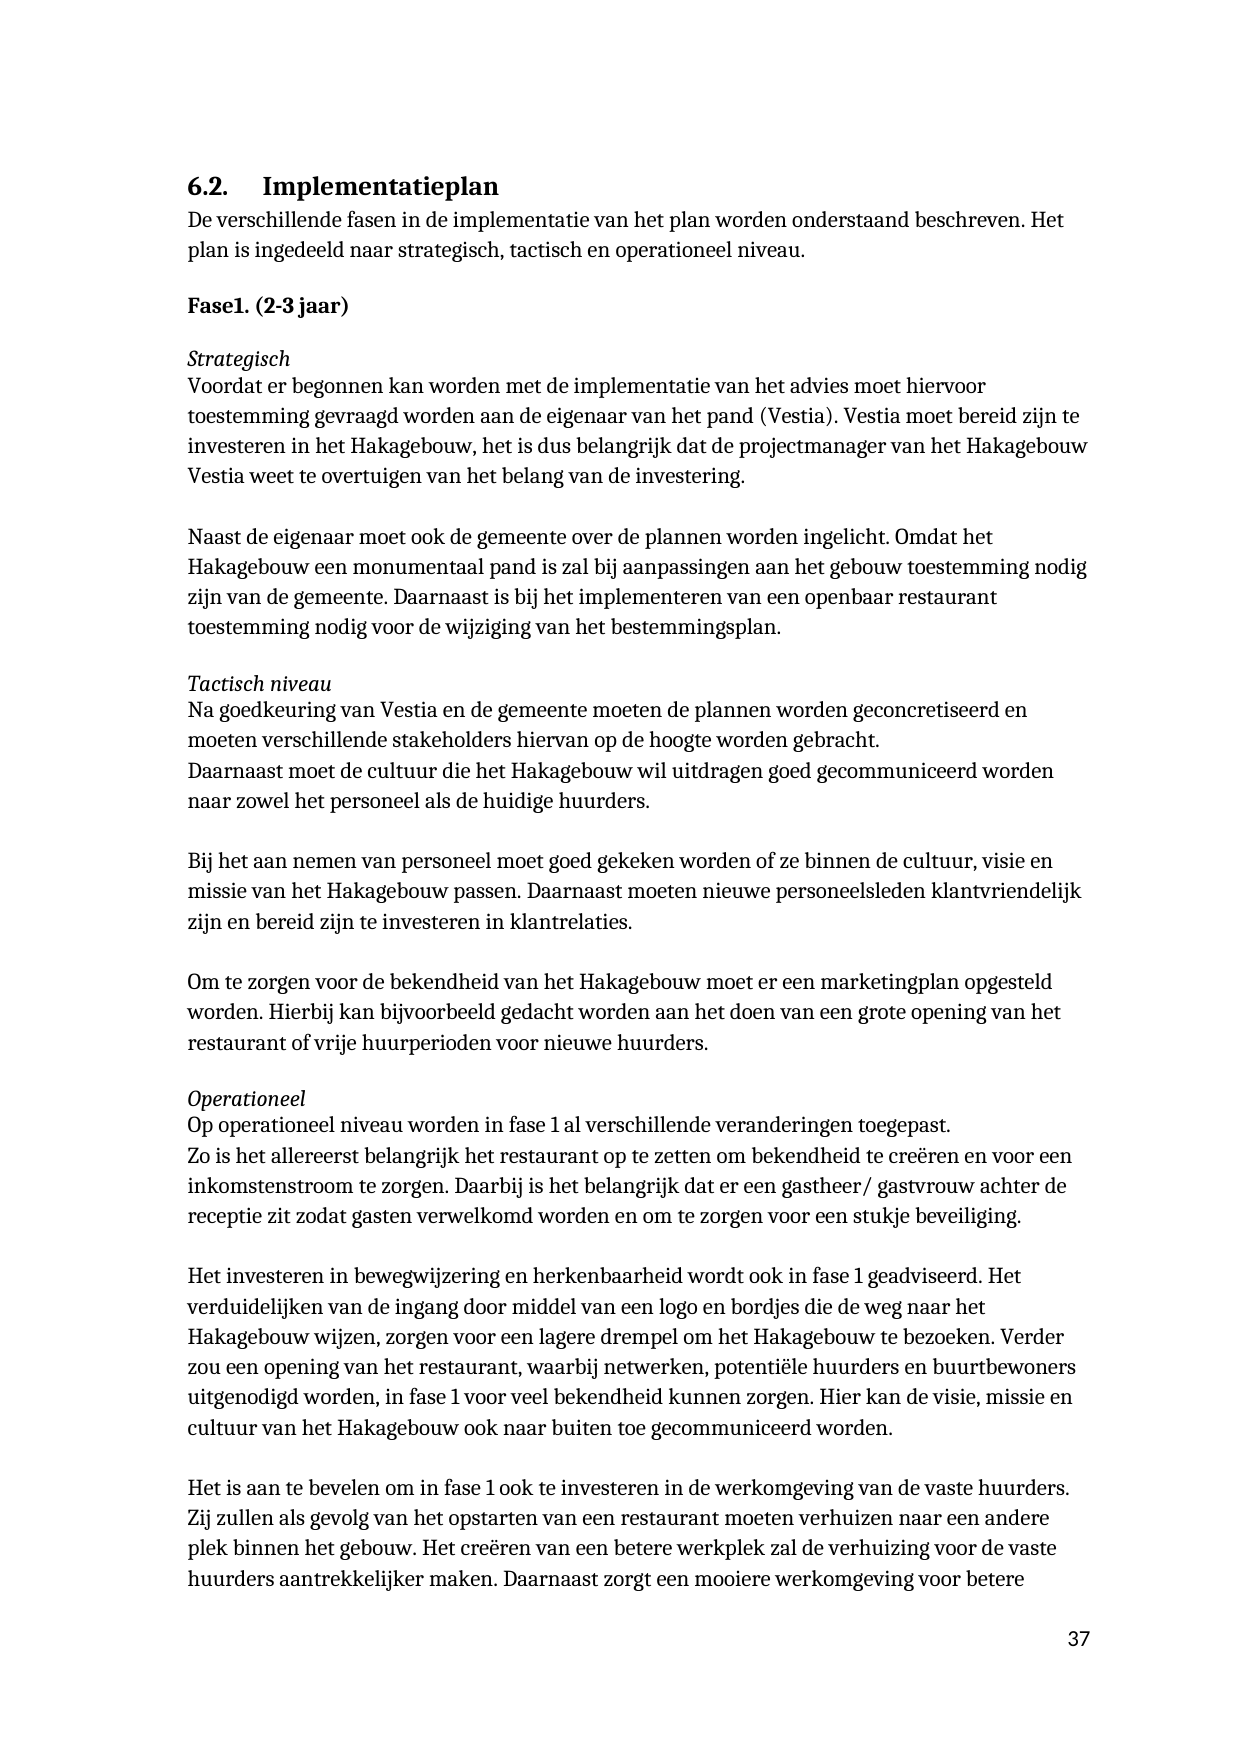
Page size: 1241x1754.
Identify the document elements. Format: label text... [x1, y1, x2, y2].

text Na goedkeuring van Vestia en de gemeente moeten de plannen worden geconcretiseerd en moeten verschillende stakeholders hiervan op de hoogte worden gebracht. [187, 697, 1090, 753]
text Daarnaast moet de cultuur die het Hakagebouw wil uitdragen goed gecommuniceerd worden naar zowel het personeel als de huidige huurders. [187, 757, 1090, 814]
text Tactisch niveau [187, 671, 1090, 697]
text Zo is het allereerst belangrijk het restaurant op te zetten om bekendheid te creëren en voor een inkomstenstroom te zorgen. Daarbij is het belangrijk dat er een gastheer/ gastvrouw achter de receptie zit zodat gasten verwelkomd worden en om te zorgen voor een stukje beveiliging. [187, 1142, 1090, 1229]
text Op operationeel niveau worden in fase 1 al verschillende veranderingen toegepast. [187, 1112, 1090, 1138]
text Het investeren in bewegwijzering en herkenbaarheid wordt ook in fase 1 geadviseerd. Het verduidelijken van de ingang door middel van een logo en bordjes die de weg naar het Hakagebouw wijzen, zorgen voor een lagere drempel om het Hakagebouw te bezoeken. Verder zou een opening van het restaurant, waarbij netwerken, potentiële huurders en buurtbewoners uitgenodigd worden, in fase 1 voor veel bekendheid kunnen zorgen. Hier kan de visie, missie en cultuur van het Hakagebouw ook naar buiten toe gecommuniceerd worden. [187, 1263, 1090, 1441]
text Voordat er begonnen kan worden met de implementatie van het advies moet hiervoor toestemming gevraagd worden aan de eigenaar van het pand (Vestia). Vestia moet bereid zijn te investeren in het Hakagebouw, het is dus belangrijk dat de projectmanager van het Hakagebouw Vestia weet te overtuigen van het belang van de investering. [187, 372, 1090, 489]
text Operationeel [187, 1086, 1090, 1112]
text De verschillende fasen in de implementatie van het plan worden onderstaand beschreven. Het plan is ingedeeld naar strategisch, tactisch en operationeel niveau. [187, 207, 1090, 263]
text Bij het aan nemen van personeel moet goed gekeken worden of ze binnen de cultuur, visie en missie van het Hakagebouw passen. Daarnaast moeten nieuwe personeelsleden klantvriendelijk zijn en bereid zijn te investeren in klantrelaties. [187, 848, 1090, 935]
text Naast de eigenaar moet ook de gemeente over de plannen worden ingelicht. Omdat het Hakagebouw een monumentaal pand is zal bij aanpassingen aan het gebouw toestemming nodig zijn van de gemeente. Daarnaast is bij het implementeren van een openbaar restaurant toestemming nodig voor de wijziging van het bestemmingsplan. [187, 523, 1090, 640]
text Strategisch [187, 346, 1090, 372]
subtitle Implementatieplan [187, 171, 1090, 202]
text Fase1. (2-3 jaar) [187, 293, 1090, 320]
text Om te zorgen voor de bekendheid van het Hakagebouw moet er een marketingplan opgesteld worden. Hierbij kan bijvoorbeeld gedacht worden aan het doen van een grote opening van het restaurant of vrije huurperioden voor nieuwe huurders. [187, 969, 1090, 1056]
